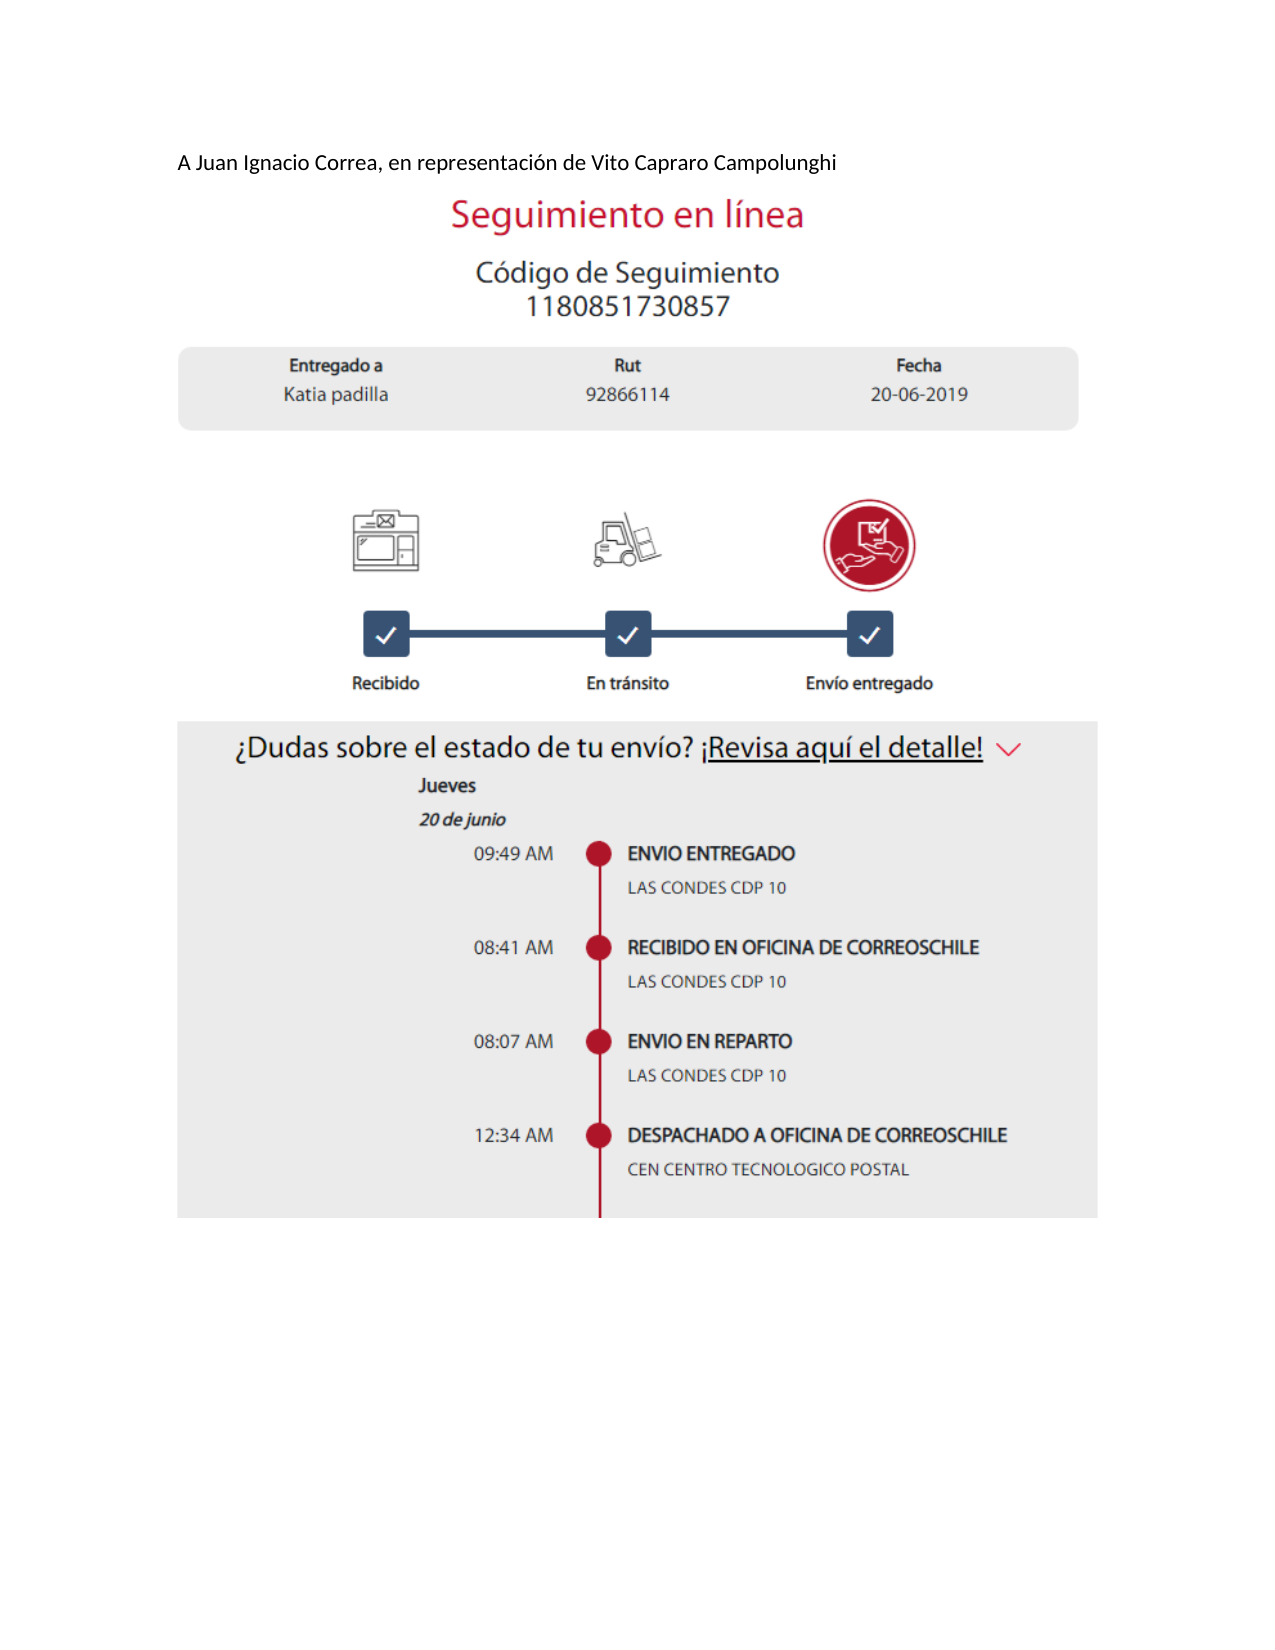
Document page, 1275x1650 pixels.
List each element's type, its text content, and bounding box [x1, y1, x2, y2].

picture [177, 194, 1098, 1218]
text A Juan Ignacio Correa, en representación de Vito Capraro Campolunghi [177, 148, 1098, 176]
